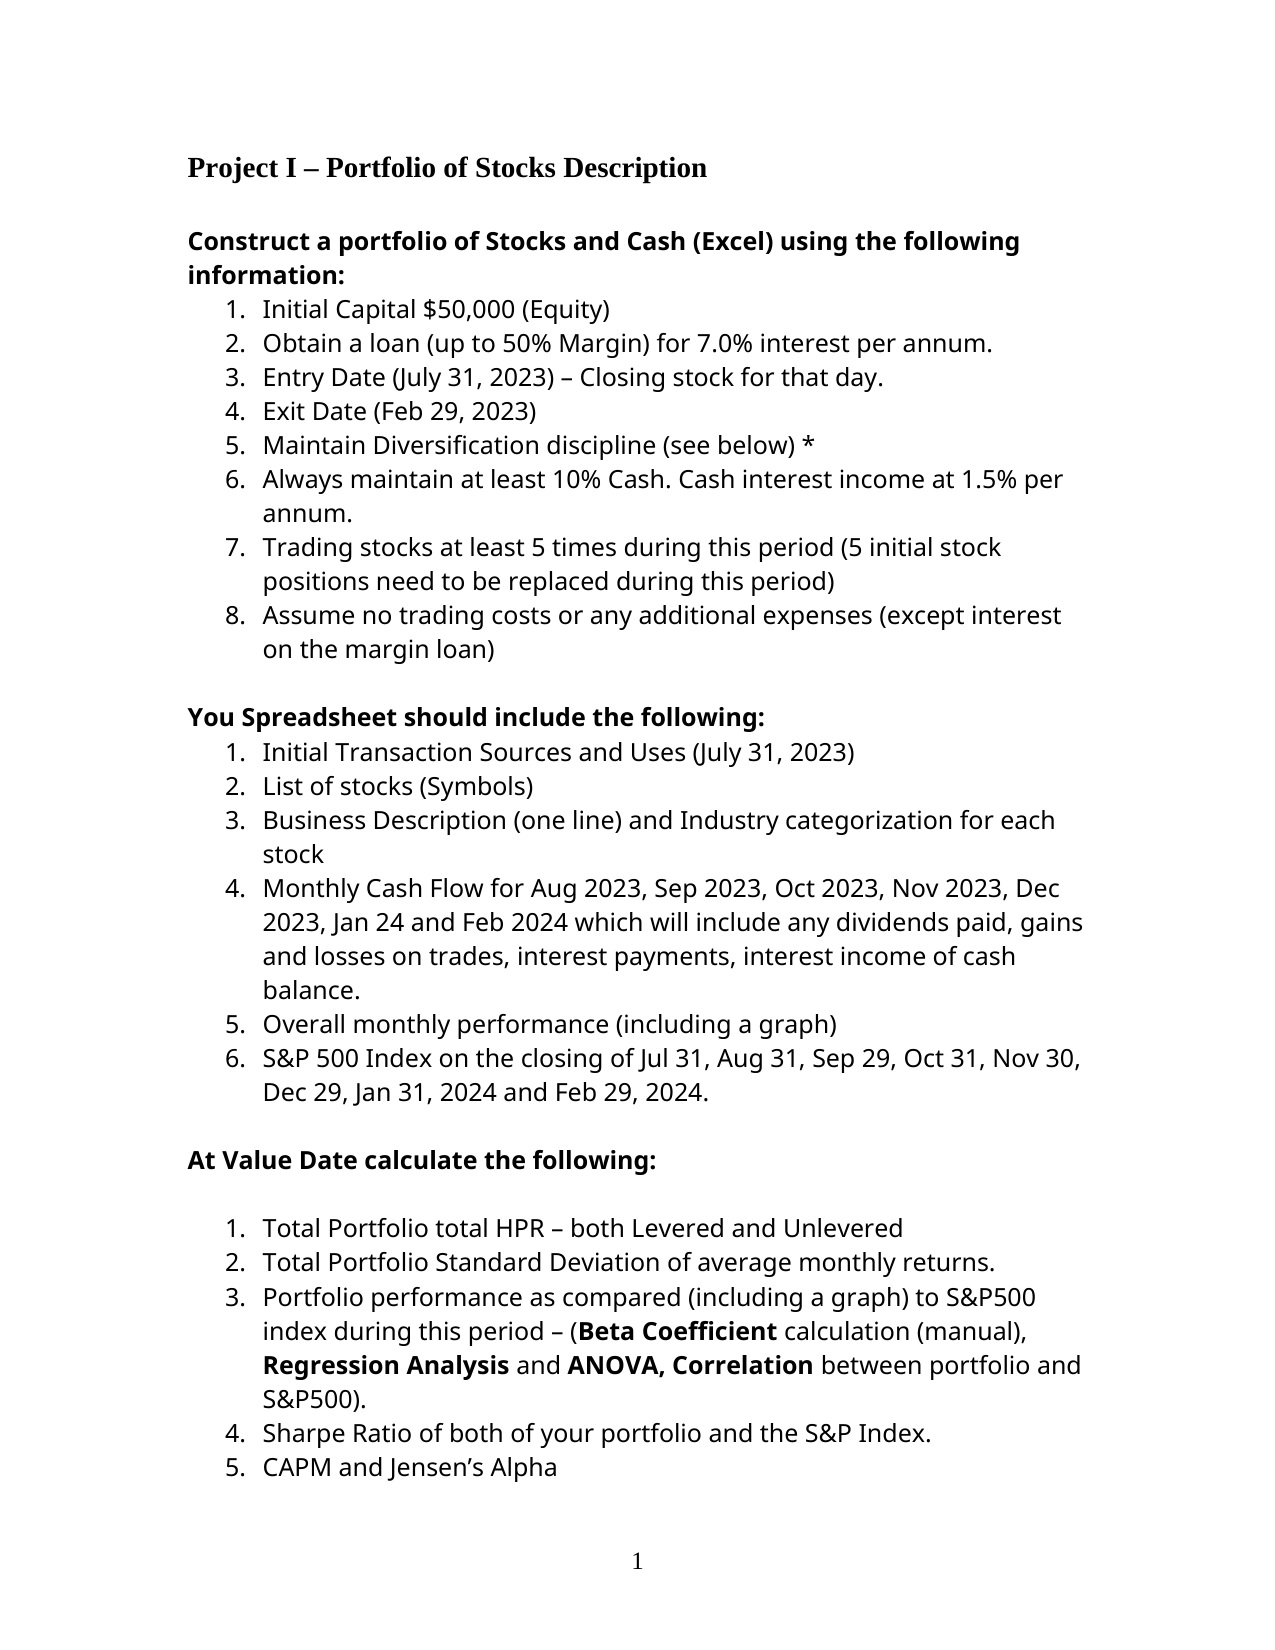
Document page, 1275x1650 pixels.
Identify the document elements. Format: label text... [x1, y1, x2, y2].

title Initial Capital $50,000 (Equity) [225, 291, 1087, 325]
title Entry Date (July 31, 2023) – Closing stock for that day. [225, 359, 1087, 393]
title Trading stocks at least 5 times during this period (5 initial stock positions need to be replaced during this period) [225, 530, 1087, 598]
title You Spreadsheet should include the following: [187, 700, 1087, 734]
title CAPM and Jensen’s Alpha [225, 1449, 1087, 1483]
title Obtain a loan (up to 50% Margin) for 7.0% interest per annum. [225, 325, 1087, 359]
title Business Description (one line) and Industry categorization for each stock [225, 802, 1087, 870]
title Total Portfolio Standard Deviation of average monthly returns. [225, 1245, 1087, 1279]
title S&P 500 Index on the closing of Jul 31, Aug 31, Sep 29, Oct 31, Nov 30, Dec 29, Jan 31, 2024 and Feb 29, 2024. [225, 1041, 1087, 1109]
title Sharpe Ratio of both of your portfolio and the S&P Index. [225, 1415, 1087, 1449]
title Always maintain at least 10% Cash. Cash interest income at 1.5% per annum. [225, 462, 1087, 530]
title Overall monthly performance (including a graph) [225, 1007, 1087, 1041]
title Assume no trading costs or any additional expenses (except interest on the margin loan) [225, 598, 1087, 666]
title List of stocks (Symbols) [225, 768, 1087, 802]
title Total Portfolio total HPR – both Levered and Unlevered [225, 1211, 1087, 1245]
title Exit Date (Feb 29, 2023) [225, 393, 1087, 428]
title At Value Date calculate the following: [187, 1143, 1087, 1177]
title Initial Transaction Sources and Uses (July 31, 2023) [225, 734, 1087, 768]
title Monthly Cash Flow for Aug 2023, Sep 2023, Oct 2023, Nov 2023, Dec 2023, Jan 24 and Feb 2024 which will include any dividends paid, gains and losses on trades, interest payments, interest income of cash balance. [225, 870, 1087, 1007]
text Project I – Portfolio of Stocks Description [187, 150, 1087, 183]
title Portfolio performance as compared (including a graph) to S&P500 index during this period – (Beta Coefficient calculation (manual), Regression Analysis and ANOVA, Correlation between portfolio and S&P500). [225, 1279, 1087, 1415]
title Maintain Diversification discipline (see below) * [225, 428, 1087, 462]
title Construct a portfolio of Stocks and Cash (Excel) using the following information: [187, 223, 1087, 291]
